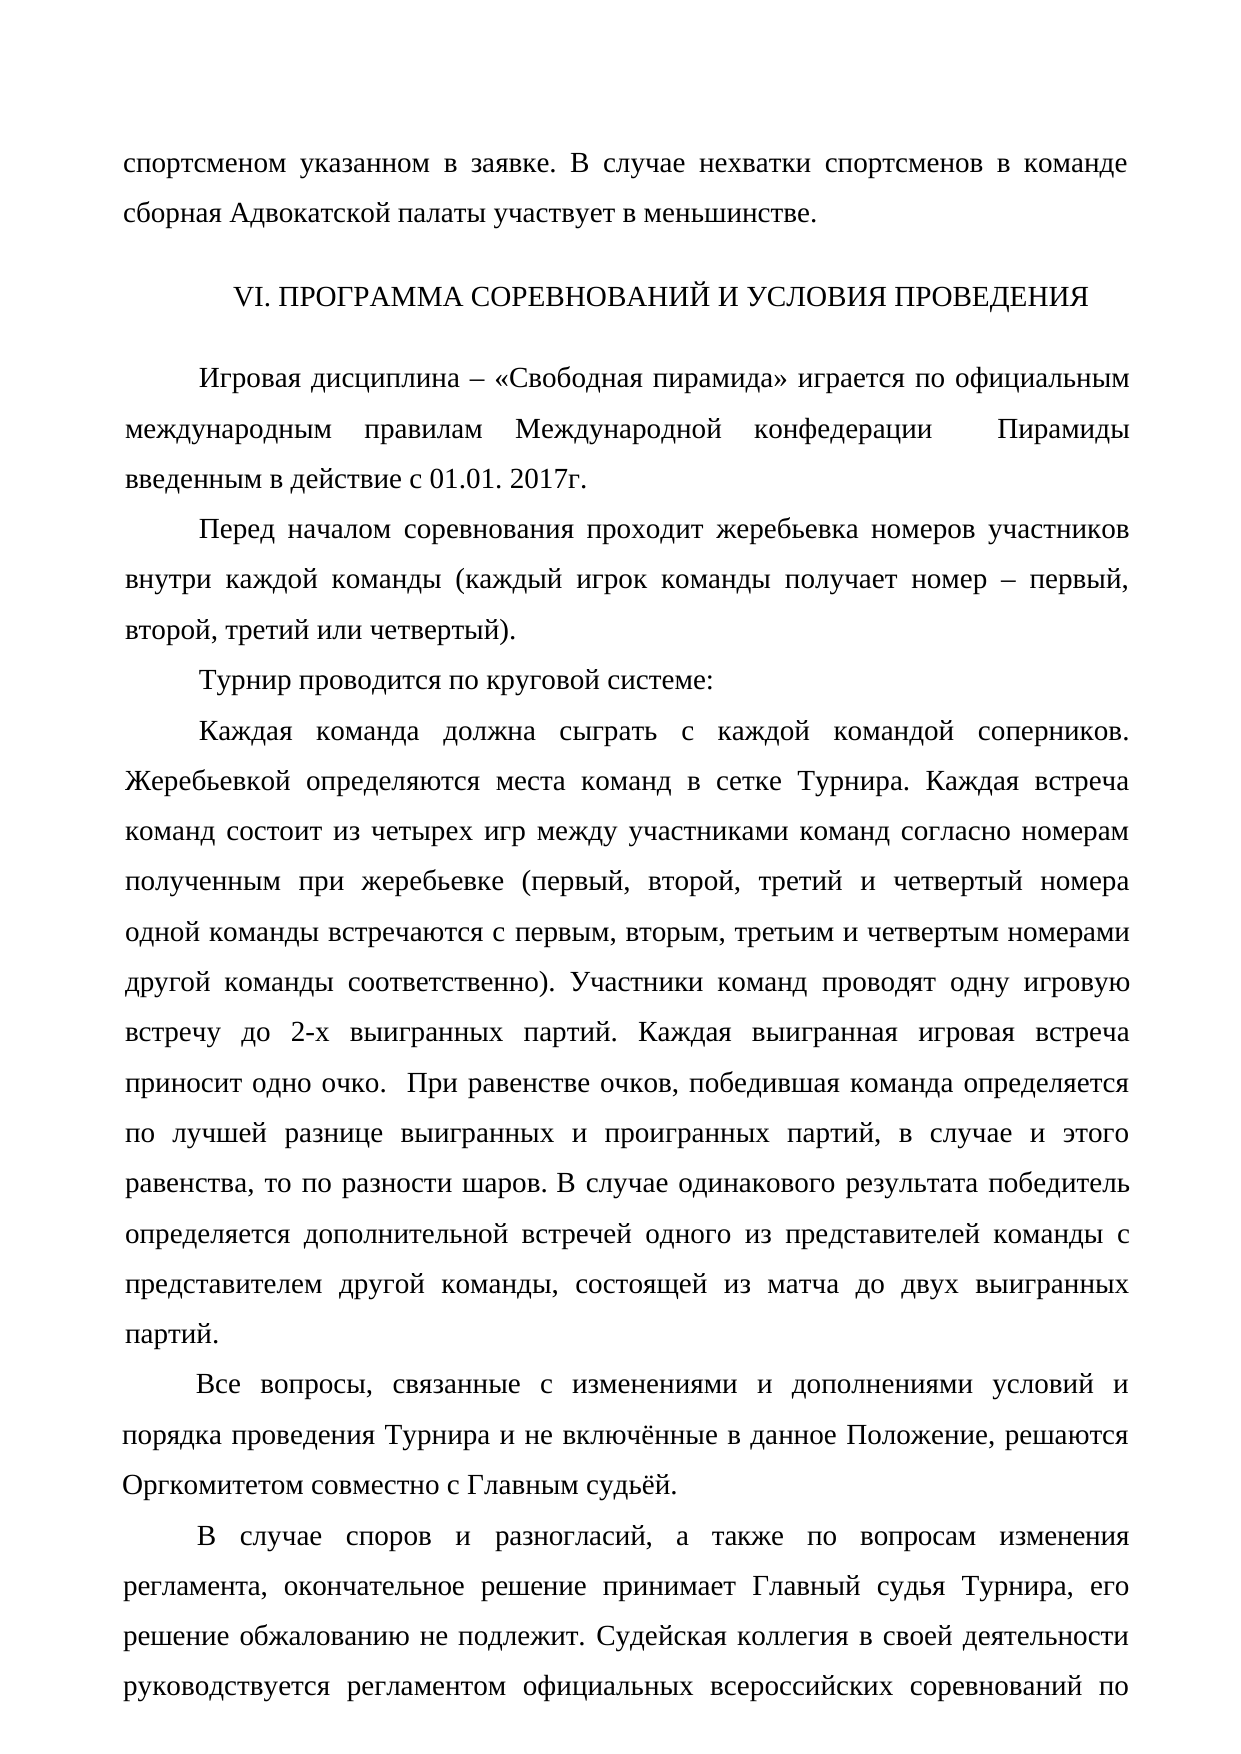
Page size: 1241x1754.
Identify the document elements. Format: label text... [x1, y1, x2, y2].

text Игровая дисциплина – «Свободная пирамида» играется по официальным международным правилам Международной конфедерации Пирамиды введенным в действие с 01.01. 2017г. [125, 360, 1131, 494]
text Турнир проводится по круговой системе: [125, 662, 1131, 696]
text Все вопросы, связанные с изменениями и дополнениями условий и порядка проведения Турнира и не включённые в данное Положение, решаются Оргкомитетом совместно с Главным судьёй. [122, 1367, 1129, 1501]
text VI. ПРОГРАММА СОРЕВНОВАНИЙ И УСЛОВИЯ ПРОВЕДЕНИЯ [120, 279, 1128, 348]
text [123, 145, 1128, 229]
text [123, 1518, 1129, 1702]
text Перед началом соревнования проходит жеребьевка номеров участников внутри каждой команды (каждый игрок команды получает номер – первый, второй, третий или четвертый). [125, 511, 1131, 646]
text Каждая команда должна сыграть с каждой командой соперников. Жеребьевкой определяются места команд в сетке Турнира. Каждая встреча команд состоит из четырех игр между участниками команд согласно номерам полученным при жеребьевке (первый, второй, третий и четвертый номера одной команды встречаются с первым, вторым, третьим и четвертым номерами другой команды соответственно). Участники команд проводят одну игровую встречу до 2-х выигранных партий. Каждая выигранная игровая встреча приносит одно очко. При равенстве очков, победившая команда определяется по лучшей разнице выигранных и проигранных партий, в случае и этого равенства, то по разности шаров. В случае одинакового результата победитель определяется дополнительной встречей одного из представителей команды с представителем другой команды, состоящей из матча до двух выигранных партий. [125, 713, 1131, 1350]
